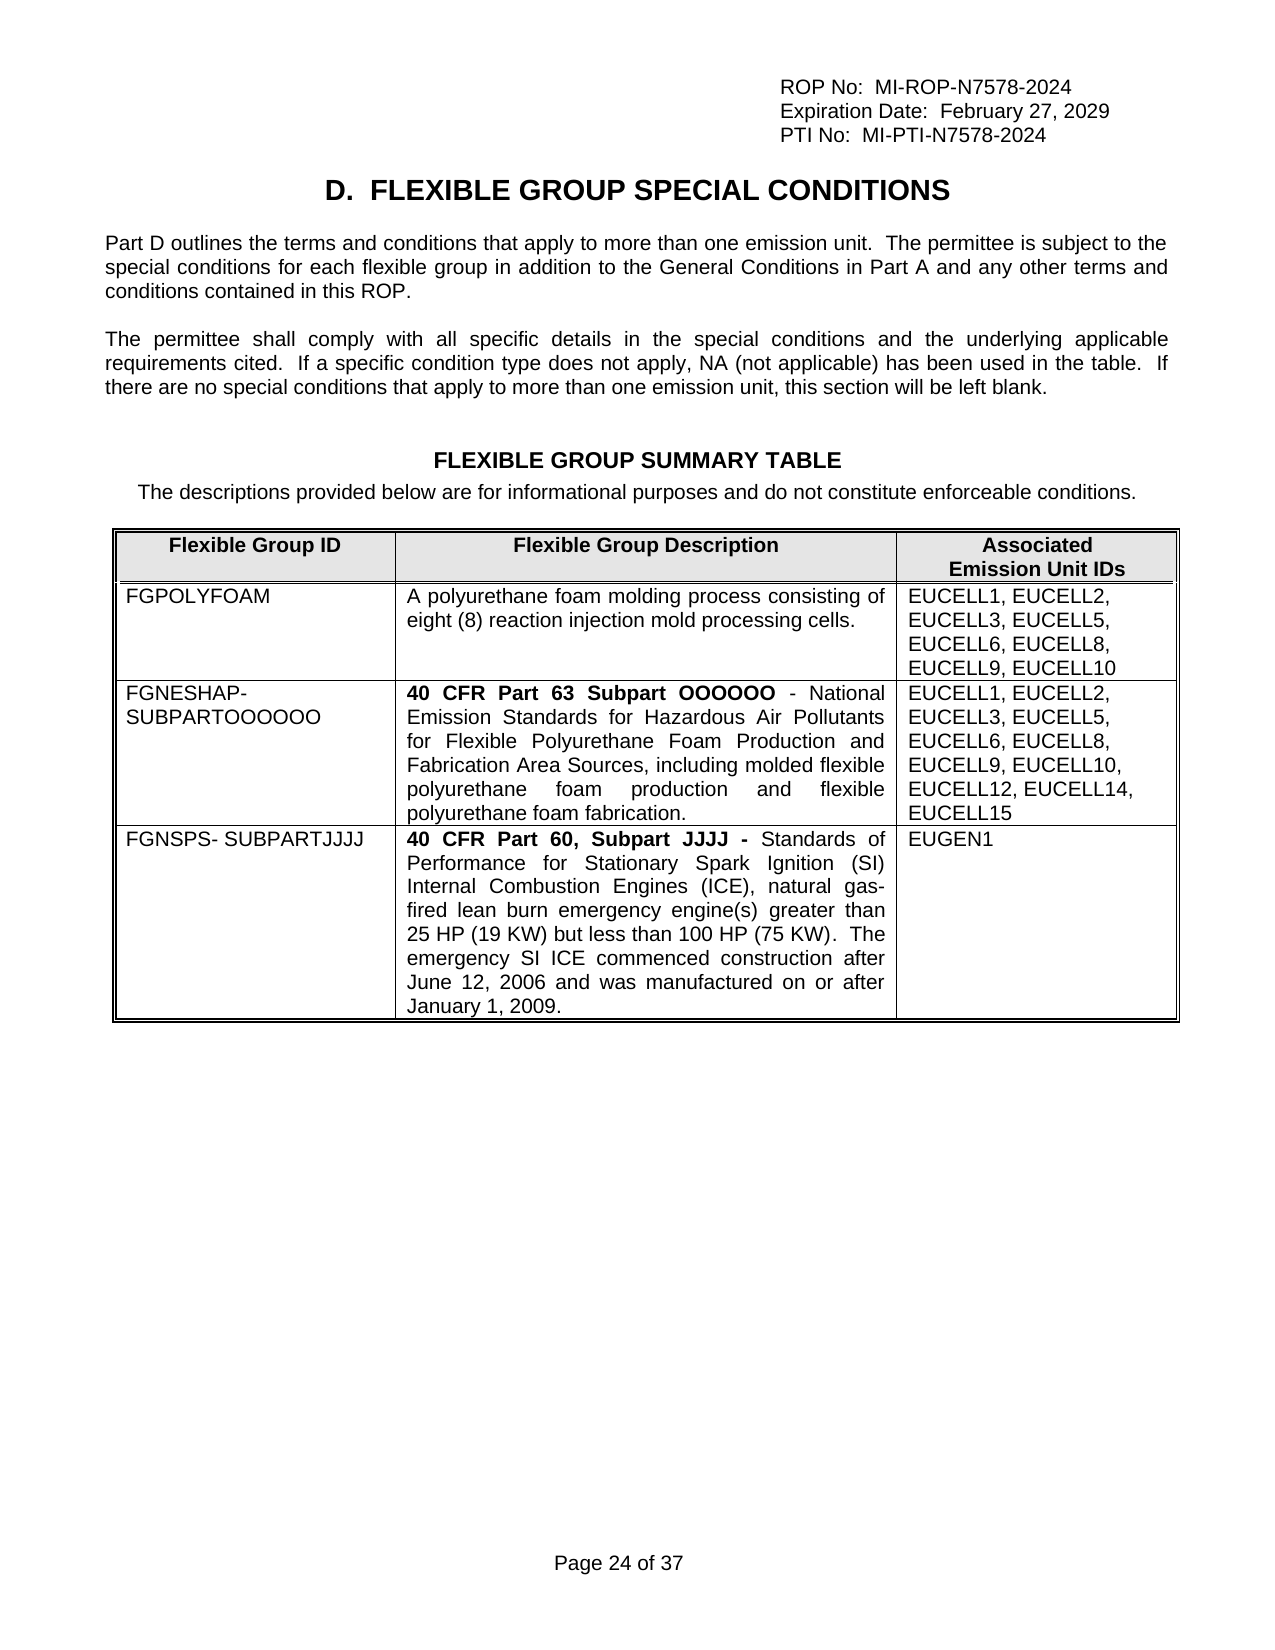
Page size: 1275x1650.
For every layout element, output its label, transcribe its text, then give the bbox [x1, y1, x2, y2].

table_header Flexible Group ID [117, 533, 395, 581]
table_cell FGNESHAP-SUBPARTOOOOOO [117, 681, 395, 825]
table_header Associated Emission Unit IDs [897, 533, 1176, 581]
table_cell EUCELL1, EUCELL2, EUCELL3, EUCELL5, EUCELL6, EUCELL8, EUCELL9, EUCELL10, EUCELL12, EUCELL14, EUCELL15 [897, 681, 1176, 825]
table_cell A polyurethane foam molding process consisting of eight (8) reaction injection mold processing cells. [396, 584, 896, 679]
table_cell 40 CFR Part 63 Subpart OOOOOO - National Emission Standards for Hazardous Air Pollutants for Flexible Polyurethane Foam Production and Fabrication Area Sources, including molded flexible polyurethane foam production and flexible polyurethane foam fabrication. [396, 681, 896, 825]
subtitle D. FLEXIBLE GROUP SPECIAL CONDITIONS [105, 173, 1170, 207]
table_cell EUCELL1, EUCELL2, EUCELL3, EUCELL5, EUCELL6, EUCELL8, EUCELL9, EUCELL10 [897, 581, 1176, 679]
table_header Flexible Group Description [396, 533, 896, 581]
table_cell FGPOLYFOAM [117, 581, 395, 679]
text The descriptions provided below are for informational purposes and do not constitute enforceable conditions. [105, 480, 1170, 504]
table_cell EUGEN1 [897, 826, 1176, 1018]
text Part D outlines the terms and conditions that apply to more than one emission unit. The permittee is subject to the special conditions for each flexible group in addition to the General Conditions in Part A and any other terms and conditions contained in this ROP. [105, 231, 1170, 303]
table_cell 40 CFR Part 60, Subpart JJJJ - Standards of Performance for Stationary Spark Ignition (SI) Internal Combustion Engines (ICE), natural gas-fired lean burn emergency engine(s) greater than 25 HP (19 KW) but less than 100 HP (75 KW). The emergency SI ICE commenced construction after June 12, 2006 and was manufactured on or after January 1, 2009. [396, 826, 896, 1018]
text The permittee shall comply with all specific details in the special conditions and the underlying applicable requirements cited. If a specific condition type does not apply, NA (not applicable) has been used in the table. If there are no special conditions that apply to more than one emission unit, this section will be left blank. [105, 327, 1170, 398]
table_cell FGNSPS- SUBPARTJJJJ [117, 826, 395, 1018]
subtitle FLEXIBLE GROUP SUMMARY TABLE [105, 447, 1170, 474]
